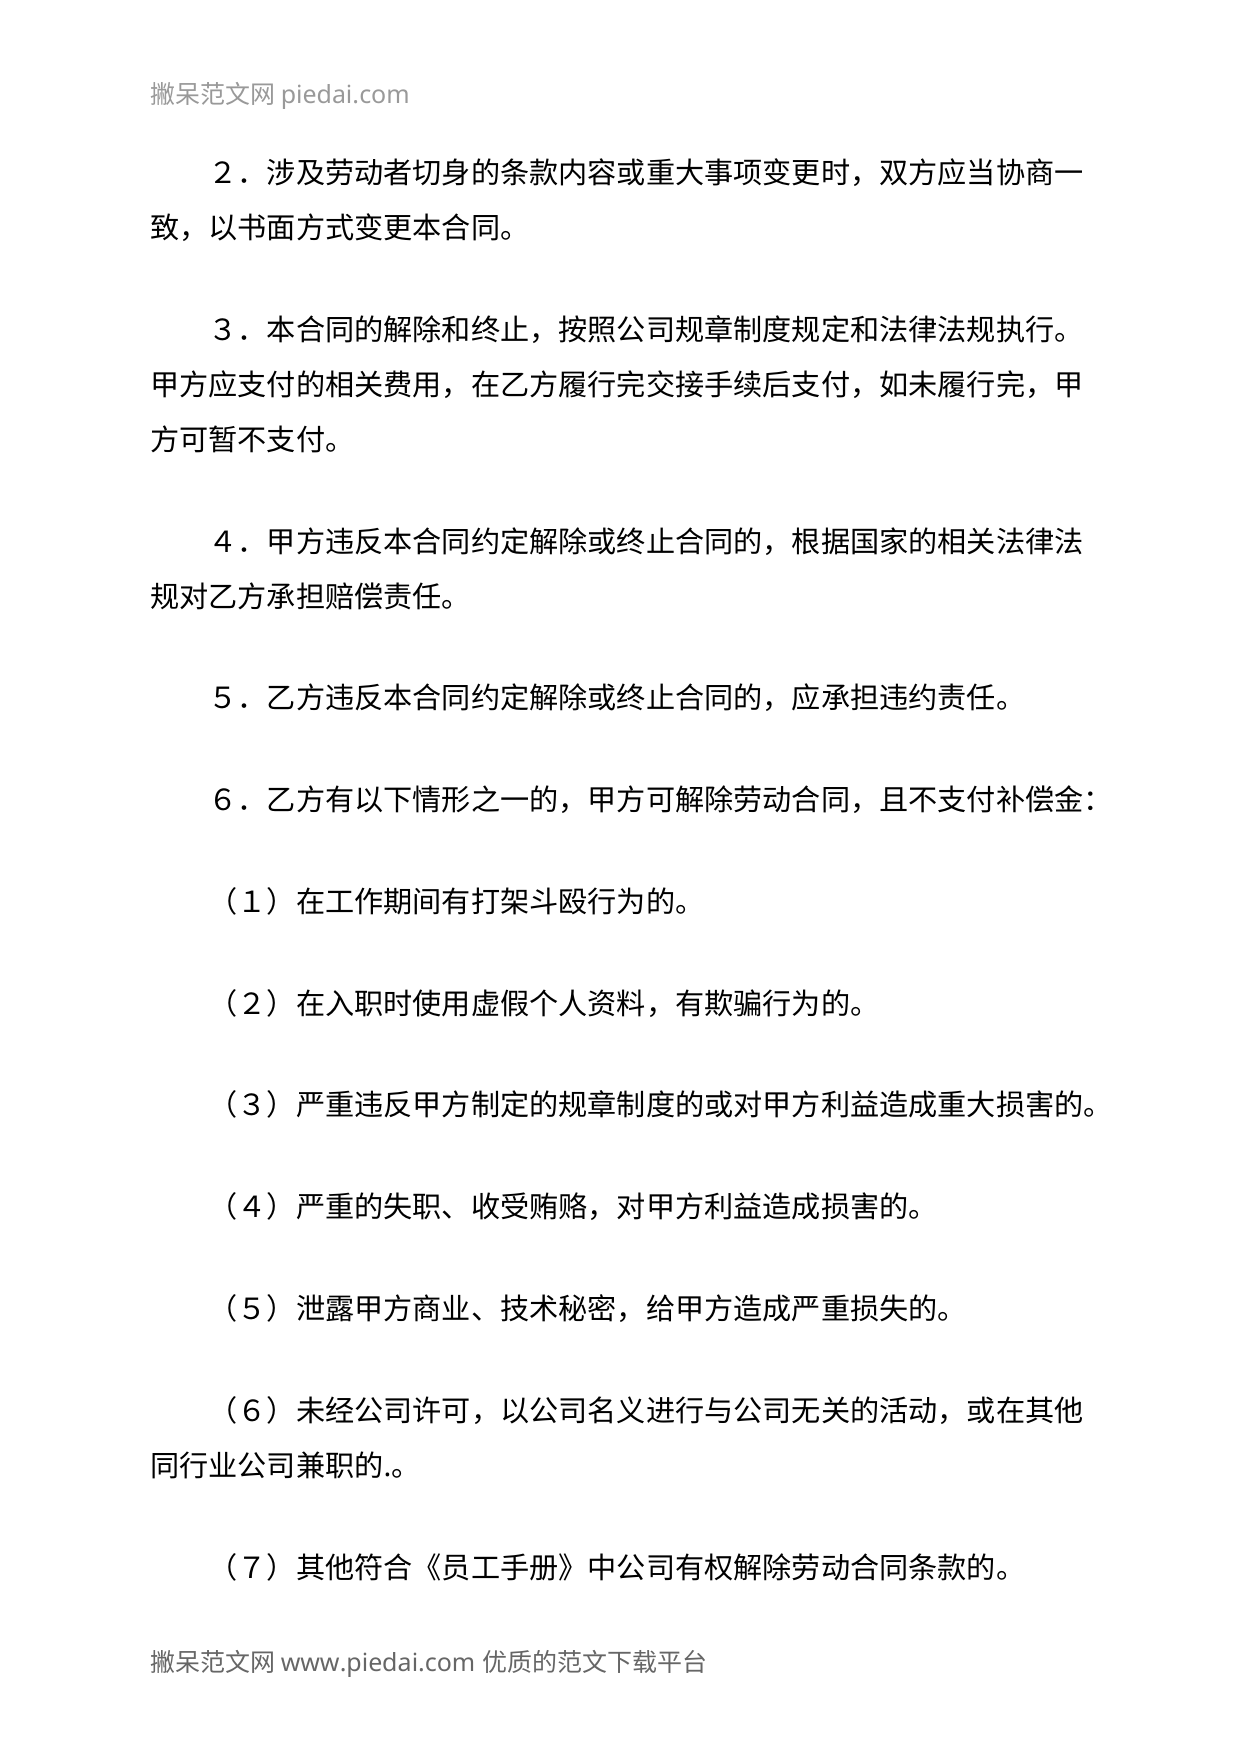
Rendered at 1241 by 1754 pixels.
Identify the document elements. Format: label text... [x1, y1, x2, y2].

text （２）在入职时使用虚假个人资料，有欺骗行为的。 [150, 980, 1090, 1022]
text （１）在工作期间有打架斗殴行为的。 [150, 878, 1090, 921]
text （６）未经公司许可，以公司名义进行与公司无关的活动，或在其他同行业公司兼职的.。 [150, 1387, 1090, 1484]
text （７）其他符合《员工手册》中公司有权解除劳动合同条款的。 [150, 1544, 1090, 1586]
text ２．涉及劳动者切身的条款内容或重大事项变更时，双方应当协商一致，以书面方式变更本合同。 [150, 150, 1090, 247]
text ４．甲方违反本合同约定解除或终止合同的，根据国家的相关法律法规对乙方承担赔偿责任。 [150, 518, 1090, 615]
text ５．乙方违反本合同约定解除或终止合同的，应承担违约责任。 [150, 675, 1090, 717]
text ３．本合同的解除和终止，按照公司规章制度规定和法律法规执行。甲方应支付的相关费用，在乙方履行完交接手续后支付，如未履行完，甲方可暂不支付。 [150, 307, 1090, 459]
text （３）严重违反甲方制定的规章制度的或对甲方利益造成重大损害的。 [150, 1082, 1090, 1124]
text （５）泄露甲方商业、技术秘密，给甲方造成严重损失的。 [150, 1286, 1090, 1328]
text ６．乙方有以下情形之一的，甲方可解除劳动合同，且不支付补偿金： [150, 777, 1090, 819]
text （４）严重的失职、收受贿赂，对甲方利益造成损害的。 [150, 1184, 1090, 1226]
